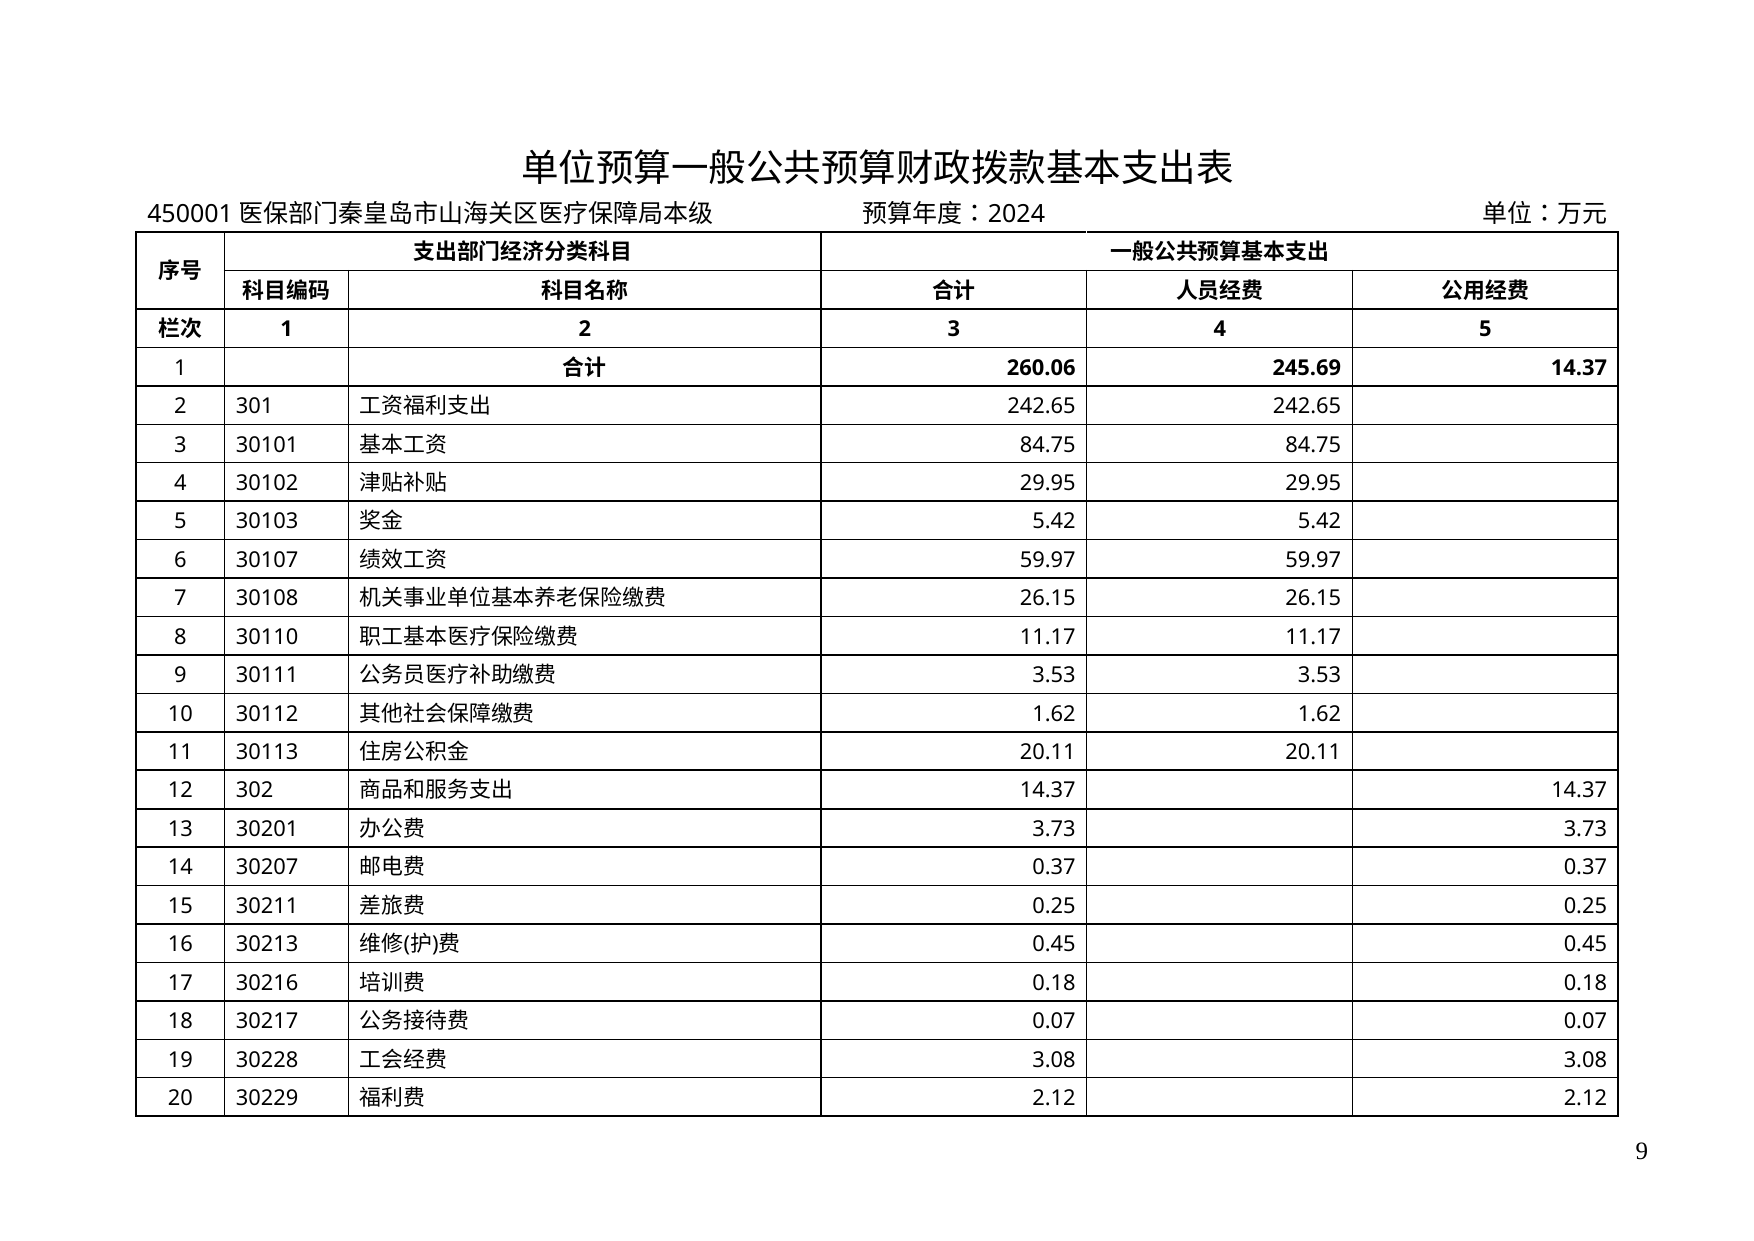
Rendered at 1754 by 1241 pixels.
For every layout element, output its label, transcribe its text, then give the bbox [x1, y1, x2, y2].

table_cell 84.75 [1087, 425, 1352, 462]
table_cell 0.07 [1353, 1002, 1617, 1038]
table_cell [1353, 387, 1617, 423]
table_cell 1 [225, 310, 348, 347]
table_cell 奖金 [349, 502, 820, 539]
table_cell 差旅费 [349, 886, 820, 923]
table_cell [1087, 1002, 1352, 1038]
table_cell 30201 [225, 810, 348, 846]
table_cell 公务接待费 [349, 1002, 820, 1038]
table_cell 2 [349, 310, 820, 347]
table_cell [1353, 733, 1617, 769]
table_header 预算年度：2024 [822, 195, 1086, 231]
table_cell 科目编码 [225, 271, 348, 308]
table_cell 其他社会保障缴费 [349, 694, 820, 731]
table_cell 2.12 [822, 1078, 1086, 1115]
table_cell 14.37 [822, 771, 1086, 808]
table_cell 0.25 [1353, 886, 1617, 923]
table_cell 30112 [225, 694, 348, 731]
table_cell 15 [137, 886, 224, 923]
text 单位预算一般公共预算财政拨款基本支出表 [106, 142, 1648, 193]
table_cell 支出部门经济分类科目 [225, 233, 820, 270]
table_cell [1087, 771, 1352, 808]
table_cell 14.37 [1353, 771, 1617, 808]
table_cell 30107 [225, 540, 348, 577]
table_cell [1353, 694, 1617, 731]
table_cell 30113 [225, 733, 348, 769]
table_cell 职工基本医疗保险缴费 [349, 617, 820, 654]
table_cell 0.45 [1353, 925, 1617, 962]
table_cell 5.42 [822, 502, 1086, 539]
table_cell 26.15 [822, 579, 1086, 616]
table_cell 30213 [225, 925, 348, 962]
table_cell 14.37 [1353, 348, 1617, 385]
table_cell [1087, 810, 1352, 846]
table_cell 20.11 [1087, 733, 1352, 769]
table_cell 0.25 [822, 886, 1086, 923]
table_cell 245.69 [1087, 348, 1352, 385]
table_cell [225, 348, 348, 385]
table_cell 公用经费 [1353, 271, 1617, 308]
table_cell [1353, 579, 1617, 616]
table_cell 人员经费 [1087, 271, 1352, 308]
table_cell 20.11 [822, 733, 1086, 769]
table_cell 30111 [225, 656, 348, 692]
table_cell 4 [1087, 310, 1352, 347]
table_cell 16 [137, 925, 224, 962]
table_cell 3.73 [1353, 810, 1617, 846]
table_cell 邮电费 [349, 848, 820, 885]
table_cell 30207 [225, 848, 348, 885]
table_header 450001医保部门秦皇岛市山海关区医疗保障局本级 [137, 195, 820, 231]
table_cell [1087, 848, 1352, 885]
table_cell [1087, 925, 1352, 962]
table_cell 3.08 [822, 1040, 1086, 1077]
table_cell 30216 [225, 963, 348, 1000]
table_cell 5 [1353, 310, 1617, 347]
table_cell 工会经费 [349, 1040, 820, 1077]
table_cell 4 [137, 463, 224, 500]
table_cell 84.75 [822, 425, 1086, 462]
table_cell 3.53 [1087, 656, 1352, 692]
table_cell [1353, 502, 1617, 539]
table_cell 0.45 [822, 925, 1086, 962]
table_cell 商品和服务支出 [349, 771, 820, 808]
table_cell 一般公共预算基本支出 [822, 233, 1617, 270]
table_cell 30108 [225, 579, 348, 616]
table_cell 242.65 [822, 387, 1086, 423]
table_cell 0.07 [822, 1002, 1086, 1038]
table_cell 3 [137, 425, 224, 462]
table_cell 0.18 [822, 963, 1086, 1000]
table_cell 5.42 [1087, 502, 1352, 539]
table_cell 3.08 [1353, 1040, 1617, 1077]
table_cell 29.95 [1087, 463, 1352, 500]
table_cell 59.97 [822, 540, 1086, 577]
table_cell 11.17 [1087, 617, 1352, 654]
table_cell 5 [137, 502, 224, 539]
table_cell 12 [137, 771, 224, 808]
table_cell 2.12 [1353, 1078, 1617, 1115]
table_cell 合计 [822, 271, 1086, 308]
table_cell 30102 [225, 463, 348, 500]
table_cell 0.37 [822, 848, 1086, 885]
table_header 单位：万元 [1087, 195, 1617, 231]
table_cell 基本工资 [349, 425, 820, 462]
table_cell 30229 [225, 1078, 348, 1115]
table_cell 0.18 [1353, 963, 1617, 1000]
table_cell 机关事业单位基本养老保险缴费 [349, 579, 820, 616]
table_cell 津贴补贴 [349, 463, 820, 500]
table_cell 11.17 [822, 617, 1086, 654]
table_cell 1.62 [1087, 694, 1352, 731]
table_cell [1353, 425, 1617, 462]
table_cell 7 [137, 579, 224, 616]
table_cell 培训费 [349, 963, 820, 1000]
table_cell 30103 [225, 502, 348, 539]
table_cell 9 [137, 656, 224, 692]
table_cell 26.15 [1087, 579, 1352, 616]
table_cell 1 [137, 348, 224, 385]
table_cell 2 [137, 387, 224, 423]
table_cell 302 [225, 771, 348, 808]
table_cell 办公费 [349, 810, 820, 846]
table_cell 20 [137, 1078, 224, 1115]
table_cell 1.62 [822, 694, 1086, 731]
table_cell 30217 [225, 1002, 348, 1038]
table_cell [1353, 540, 1617, 577]
table_cell 30101 [225, 425, 348, 462]
table_cell 260.06 [822, 348, 1086, 385]
table_cell 29.95 [822, 463, 1086, 500]
table_cell 0.37 [1353, 848, 1617, 885]
table_cell [1087, 886, 1352, 923]
table_cell 242.65 [1087, 387, 1352, 423]
table_cell [1353, 617, 1617, 654]
table_cell 8 [137, 617, 224, 654]
table_cell 合计 [349, 348, 820, 385]
table_cell [1353, 463, 1617, 500]
table_cell [1087, 1078, 1352, 1115]
table_cell 绩效工资 [349, 540, 820, 577]
table_cell 30228 [225, 1040, 348, 1077]
table_cell 福利费 [349, 1078, 820, 1115]
table_cell 301 [225, 387, 348, 423]
table_cell 3.73 [822, 810, 1086, 846]
table_cell 住房公积金 [349, 733, 820, 769]
table_cell 13 [137, 810, 224, 846]
table_cell 30211 [225, 886, 348, 923]
table_cell 30110 [225, 617, 348, 654]
table_cell 工资福利支出 [349, 387, 820, 423]
table_cell 科目名称 [349, 271, 820, 308]
table_cell 18 [137, 1002, 224, 1038]
table_cell 14 [137, 848, 224, 885]
table_cell 17 [137, 963, 224, 1000]
table_cell 公务员医疗补助缴费 [349, 656, 820, 692]
table_cell 3 [822, 310, 1086, 347]
table_cell [1087, 1040, 1352, 1077]
table_cell 10 [137, 694, 224, 731]
table_cell 维修(护)费 [349, 925, 820, 962]
table_cell 59.97 [1087, 540, 1352, 577]
table_cell 序号 [137, 233, 224, 308]
table_cell 3.53 [822, 656, 1086, 692]
table_cell [1087, 963, 1352, 1000]
table_cell 栏次 [137, 310, 224, 347]
table_cell 6 [137, 540, 224, 577]
table_cell 11 [137, 733, 224, 769]
table_cell [1353, 656, 1617, 692]
table_cell 19 [137, 1040, 224, 1077]
